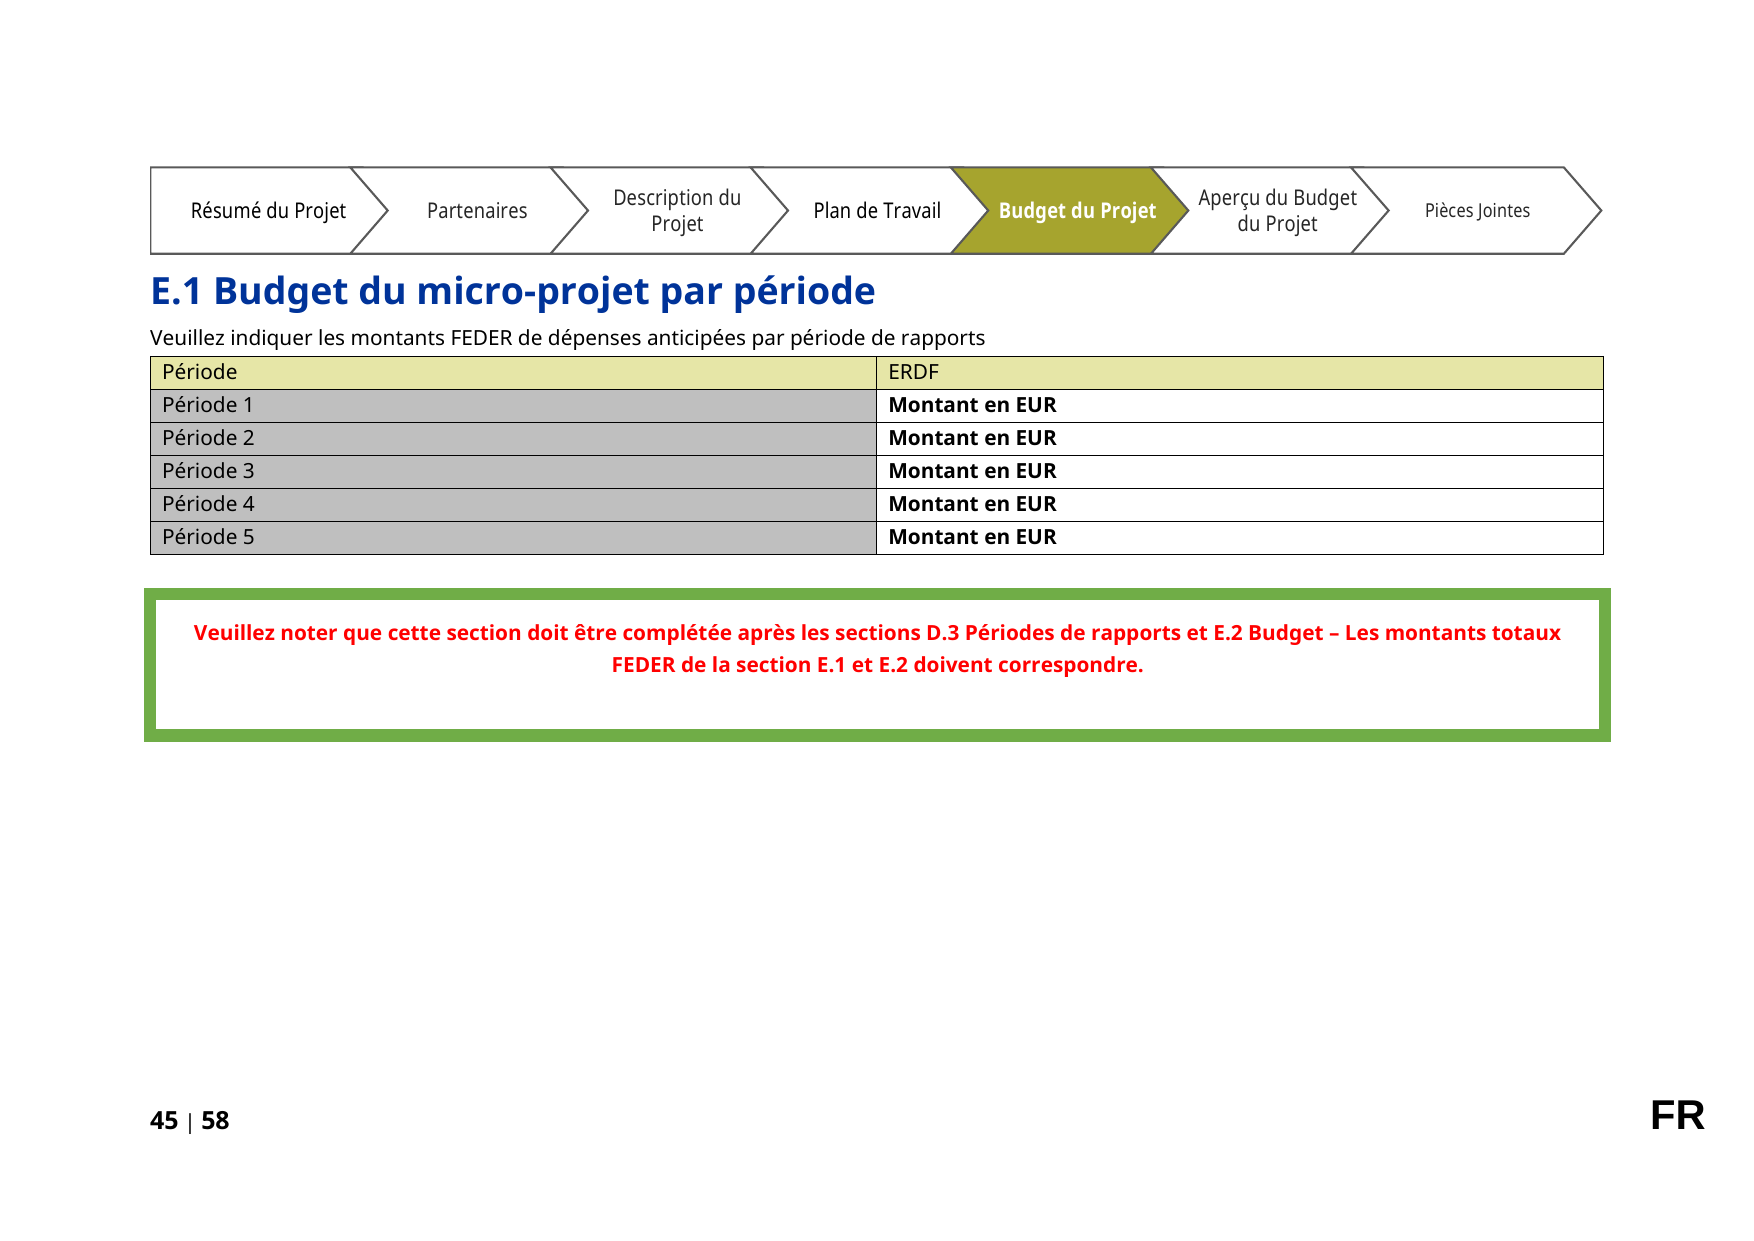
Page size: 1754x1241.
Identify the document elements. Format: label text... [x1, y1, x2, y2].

table_cell Montant en EUR [877, 390, 1603, 422]
table_cell Montant en EUR [877, 522, 1603, 554]
table_cell Montant en EUR [877, 423, 1603, 455]
table_cell Montant en EUR [877, 456, 1603, 488]
table_cell Montant en EUR [877, 489, 1603, 521]
table_header Période [151, 357, 876, 389]
table_cell Période 4 [151, 489, 876, 521]
table_cell Période 2 [151, 423, 876, 455]
subtitle E.1 Budget du micro-projet par période [150, 264, 1609, 316]
text Veuillez indiquer les montants FEDER de dépenses anticipées par période de rapports [150, 323, 1609, 352]
table_header ERDF [877, 357, 1603, 389]
table_cell Période 3 [151, 456, 876, 488]
table_cell Période 5 [151, 522, 876, 554]
table_cell Période 1 [151, 390, 876, 422]
